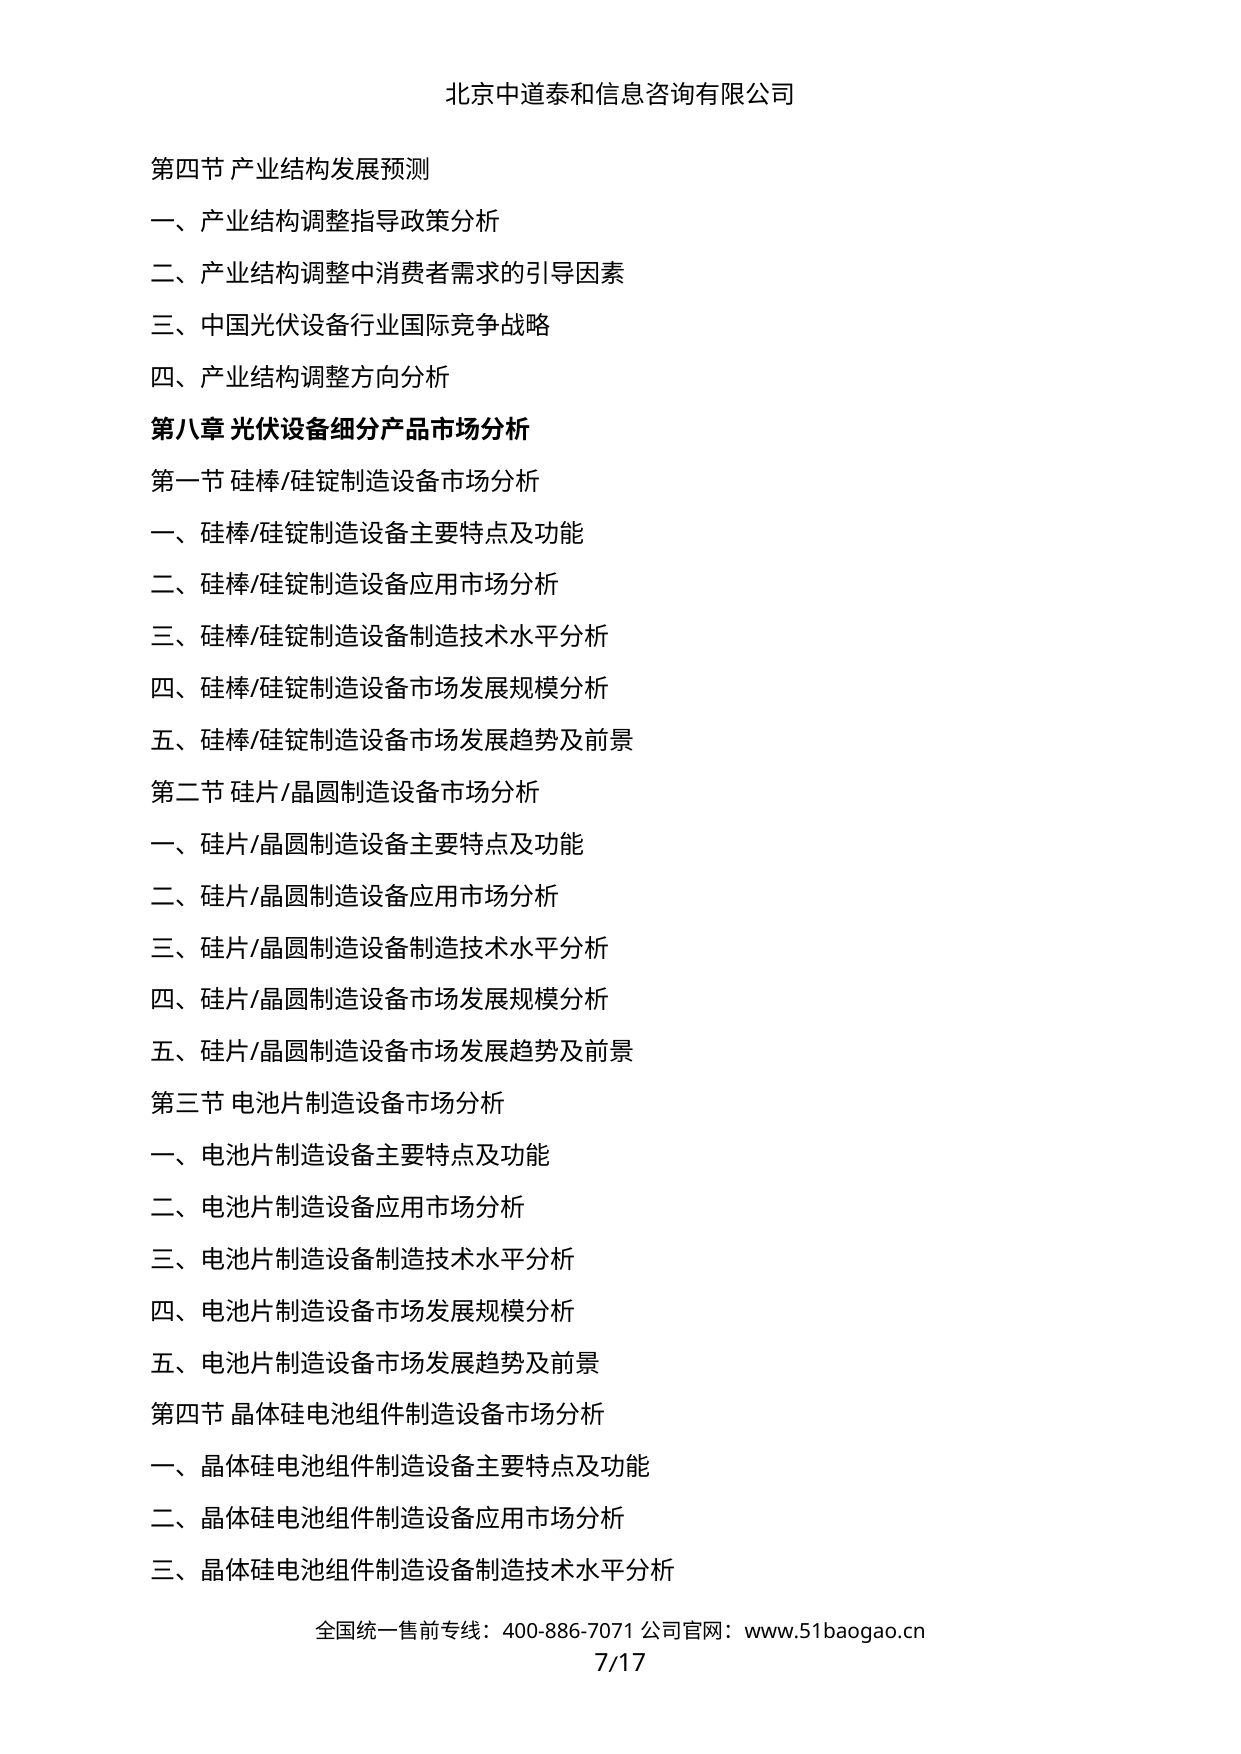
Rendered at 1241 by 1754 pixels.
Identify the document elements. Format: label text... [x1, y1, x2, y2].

text 四、硅棒/硅锭制造设备市场发展规模分析 [150, 669, 1090, 705]
text 二、晶体硅电池组件制造设备应用市场分析 [150, 1499, 1090, 1535]
text 五、硅棒/硅锭制造设备市场发展趋势及前景 [150, 721, 1090, 757]
text 一、电池片制造设备主要特点及功能 [150, 1136, 1090, 1172]
text 四、电池片制造设备市场发展规模分析 [150, 1291, 1090, 1327]
text 第二节 硅片/晶圆制造设备市场分析 [150, 772, 1090, 809]
text 三、硅棒/硅锭制造设备制造技术水平分析 [150, 617, 1090, 653]
text 五、电池片制造设备市场发展趋势及前景 [150, 1343, 1090, 1379]
text 二、硅棒/硅锭制造设备应用市场分析 [150, 565, 1090, 601]
text 三、中国光伏设备行业国际竞争战略 [150, 306, 1090, 342]
text 一、硅棒/硅锭制造设备主要特点及功能 [150, 513, 1090, 549]
text 第八章 光伏设备细分产品市场分析 [150, 409, 1090, 446]
text 四、硅片/晶圆制造设备市场发展规模分析 [150, 980, 1090, 1016]
text 三、电池片制造设备制造技术水平分析 [150, 1239, 1090, 1276]
text 第一节 硅棒/硅锭制造设备市场分析 [150, 461, 1090, 497]
text 二、电池片制造设备应用市场分析 [150, 1187, 1090, 1224]
text 一、产业结构调整指导政策分析 [150, 202, 1090, 238]
text 三、硅片/晶圆制造设备制造技术水平分析 [150, 928, 1090, 964]
text 三、晶体硅电池组件制造设备制造技术水平分析 [150, 1551, 1090, 1587]
text 一、晶体硅电池组件制造设备主要特点及功能 [150, 1447, 1090, 1483]
text 一、硅片/晶圆制造设备主要特点及功能 [150, 824, 1090, 861]
text 二、产业结构调整中消费者需求的引导因素 [150, 254, 1090, 290]
text 第三节 电池片制造设备市场分析 [150, 1084, 1090, 1120]
text 第四节 产业结构发展预测 [150, 150, 1090, 186]
text 第四节 晶体硅电池组件制造设备市场分析 [150, 1395, 1090, 1431]
text 二、硅片/晶圆制造设备应用市场分析 [150, 876, 1090, 912]
text 五、硅片/晶圆制造设备市场发展趋势及前景 [150, 1032, 1090, 1068]
text 四、产业结构调整方向分析 [150, 357, 1090, 394]
